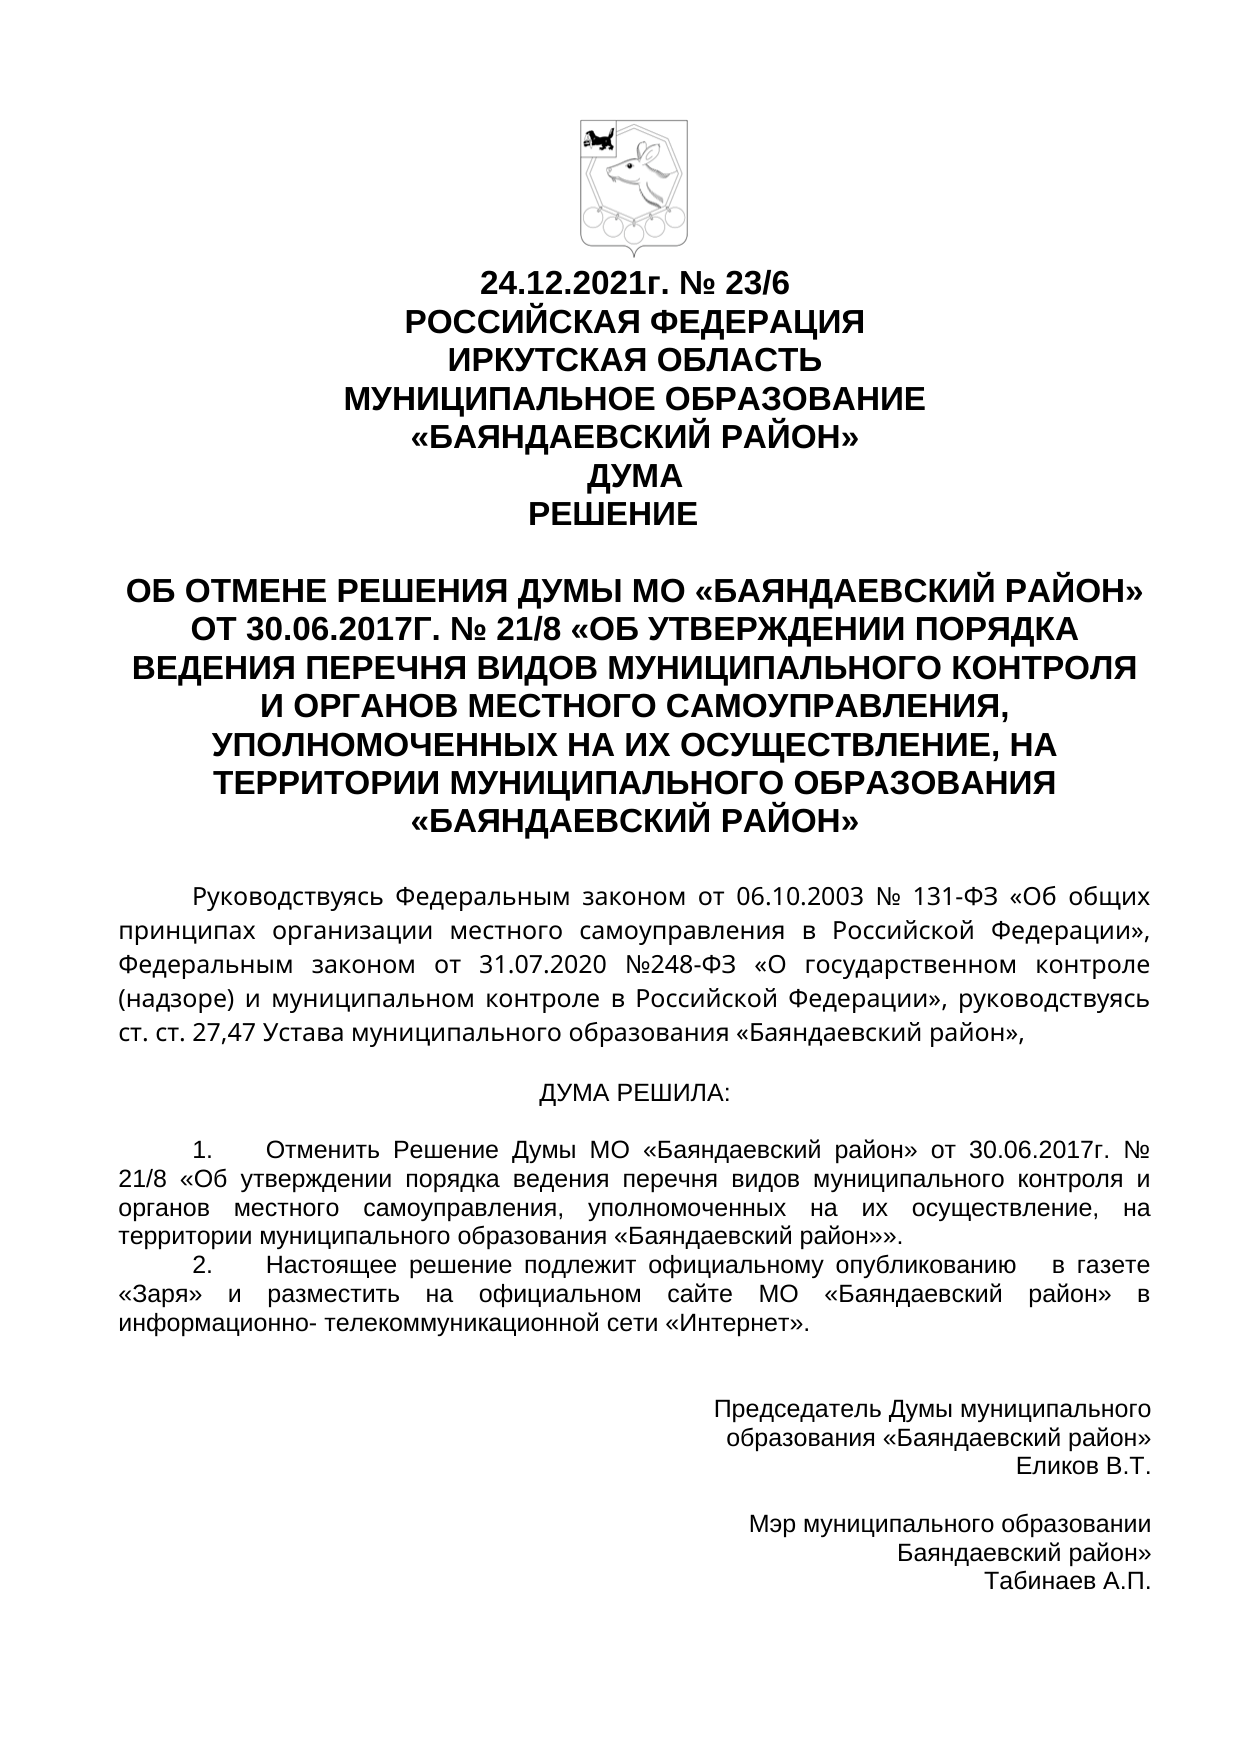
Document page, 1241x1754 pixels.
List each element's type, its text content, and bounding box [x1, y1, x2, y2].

text МУНИЦИПАЛЬНОЕ ОБРАЗОВАНИЕ [118, 379, 1152, 417]
text Еликов В.Т. [118, 1451, 1152, 1480]
text Руководствуясь Федеральным законом от 06.10.2003 № 131-ФЗ «Об общих принципах организации местного самоуправления в Российской Федерации», Федеральным законом от 31.07.2020 №248-ФЗ «О государственном контроле (надзоре) и муниципальном контроле в Российской Федерации», руководствуясь ст. ст. 27,47 Устава муниципального образования «Баяндаевский район», [118, 878, 1152, 1049]
text ОБ ОТМЕНЕ РЕШЕНИЯ ДУМЫ МО «БАЯНДАЕВСКИЙ РАЙОН» ОТ 30.06.2017Г. № 21/8 «ОБ УТВЕРЖДЕНИИ ПОРЯДКА ВЕДЕНИЯ ПЕРЕЧНЯ ВИДОВ МУНИЦИПАЛЬНОГО КОНТРОЛЯ И ОРГАНОВ МЕСТНОГО САМОУПРАВЛЕНИЯ, УПОЛНОМОЧЕННЫХ НА ИХ ОСУЩЕСТВЛЕНИЕ, НА ТЕРРИТОРИИ МУНИЦИПАЛЬНОГО ОБРАЗОВАНИЯ «БАЯНДАЕВСКИЙ РАЙОН» [118, 571, 1152, 840]
text «БАЯНДАЕВСКИЙ РАЙОН» [118, 417, 1152, 456]
list Настоящее решение подлежит официальному опубликованию в газете «Заря» и разместить на официальном сайте МО «Баяндаевский район» в информационно- телекоммуникационной сети «Интернет». [118, 1250, 1152, 1336]
text Табинаев А.П. [118, 1566, 1152, 1595]
text ДУМА [118, 456, 1152, 494]
text образования «Баяндаевский район» [118, 1422, 1152, 1451]
text Баяндаевский район» [118, 1537, 1152, 1566]
text ИРКУТСКАЯ ОБЛАСТЬ [118, 340, 1152, 379]
text Председатель Думы муниципального [118, 1394, 1152, 1422]
text РОССИЙСКАЯ ФЕДЕРАЦИЯ [118, 302, 1152, 340]
text ДУМА РЕШИЛА: [118, 1077, 1152, 1106]
text 24.12.2021г. № 23/6 [118, 263, 1152, 302]
picture [577, 118, 693, 264]
text РЕШЕНИЕ [118, 494, 1108, 532]
text Мэр муниципального образовании [118, 1509, 1152, 1537]
list Отменить Решение Думы МО «Баяндаевский район» от 30.06.2017г. № 21/8 «Об утверждении порядка ведения перечня видов муниципального контроля и органов местного самоуправления, уполномоченных на их осуществление, на территории муниципального образования «Баяндаевский район»». [118, 1135, 1152, 1250]
